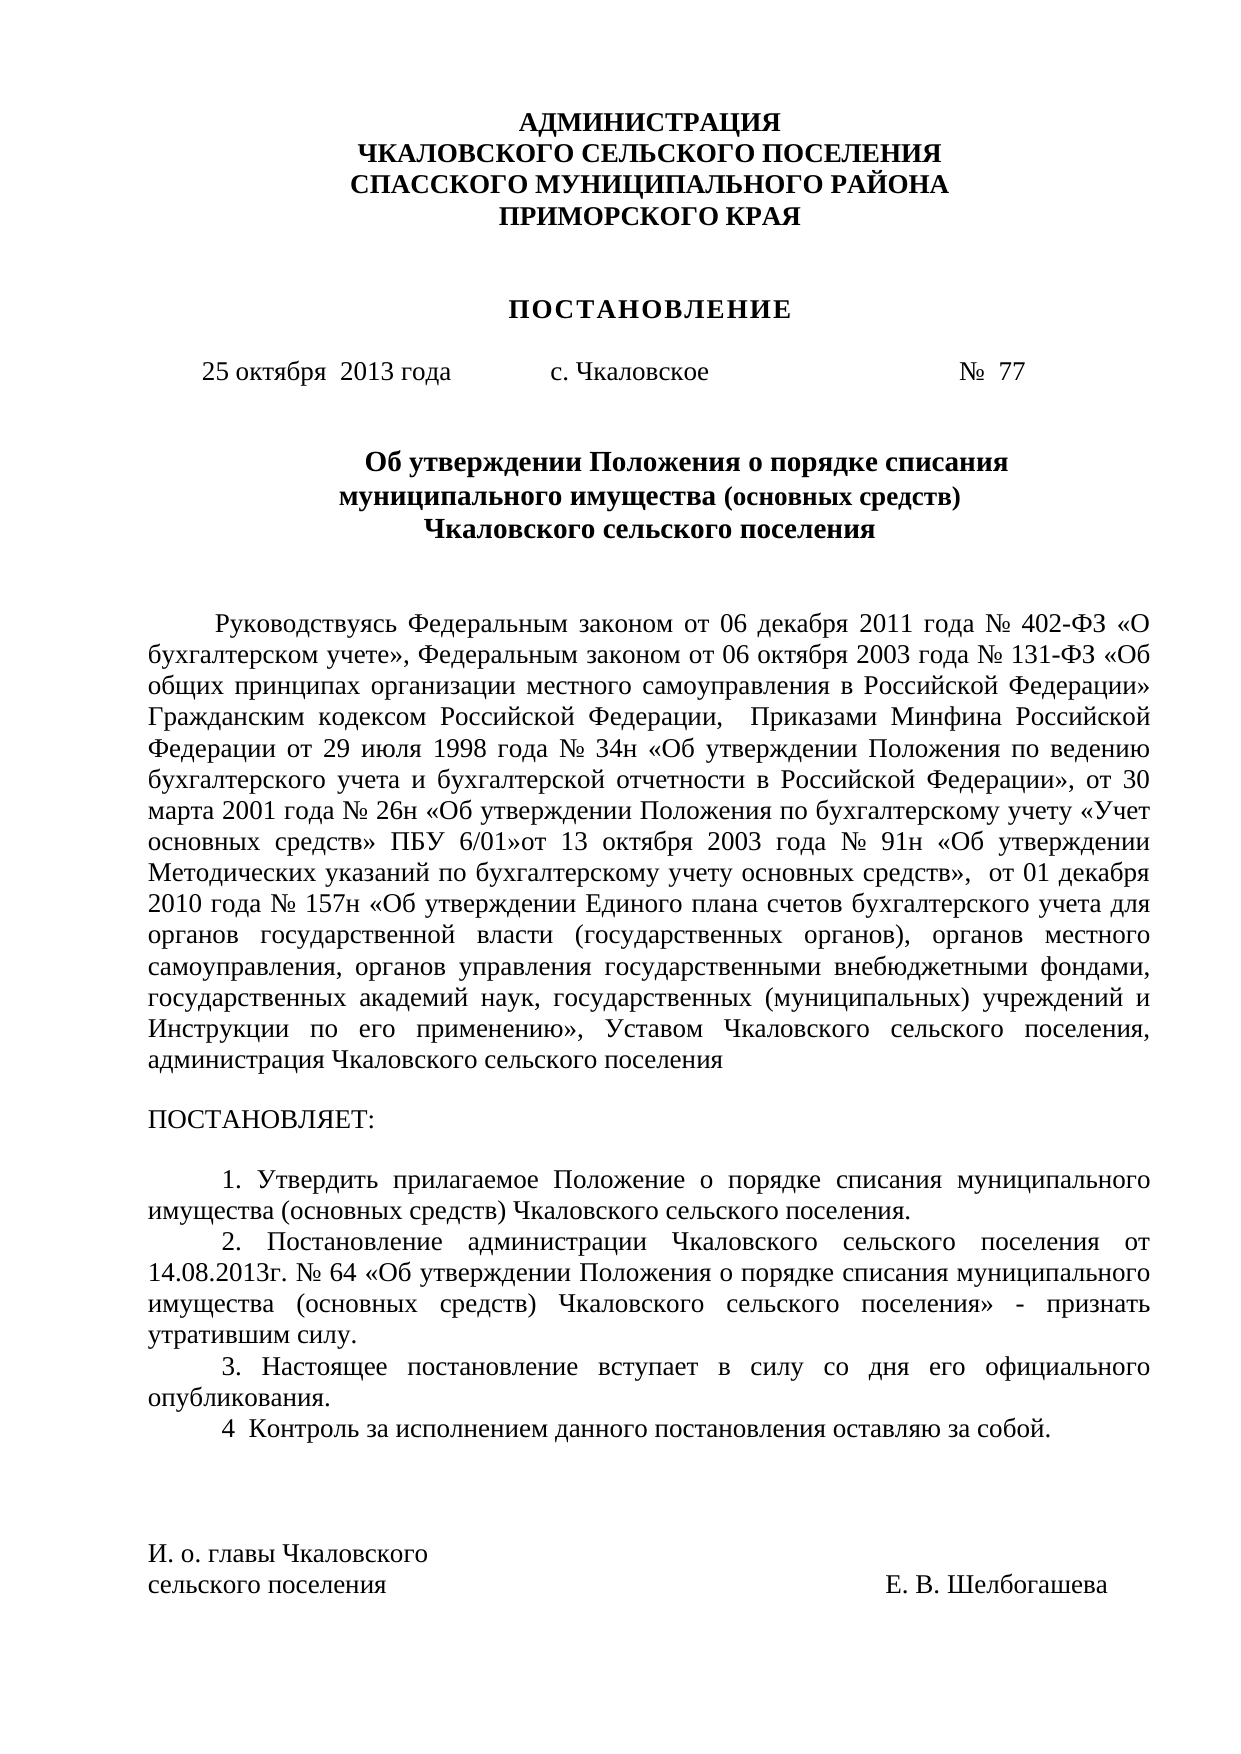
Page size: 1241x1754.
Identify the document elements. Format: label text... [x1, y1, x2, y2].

title муниципального имущества (основных средств) [148, 478, 1152, 511]
text ПРИМОРСКОГО КРАЯ [148, 200, 1152, 231]
text АДМИНИСТРАЦИЯ [148, 106, 1152, 137]
text И. о. главы Чкаловского [148, 1537, 1152, 1568]
text ПОСТАНОВЛЕНИЕ [148, 293, 1152, 324]
text ЧКАЛОВСКОГО СЕЛЬСКОГО ПОСЕЛЕНИЯ [148, 137, 1152, 169]
title Об утверждении Положения о порядке списания [148, 444, 1152, 478]
text 2. Постановление администрации Чкаловского сельского поселения от 14.08.2013г. № 64 «Об утверждении Положения о порядке списания муниципального имущества (основных средств) Чкаловского сельского поселения» - признать утратившим силу. [148, 1225, 1152, 1350]
text 4 Контроль за исполнением данного постановления оставляю за собой. [148, 1412, 1152, 1443]
title Чкаловского сельского поселения [148, 511, 1152, 545]
text Руководствуясь Федеральным законом от 06 декабря 2011 года № 402-ФЗ «О бухгалтерском учете», Федеральным законом от 06 октября 2003 года № 131-ФЗ «Об общих принципах организации местного самоуправления в Российской Федерации» Гражданским кодексом Российской Федерации, Приказами Минфина Российской Федерации от 29 июля 1998 года № 34н «Об утверждении Положения по ведению бухгалтерского учета и бухгалтерской отчетности в Российской Федерации», от 30 марта 2001 года № 26н «Об утверждении Положения по бухгалтерскому учету «Учет основных средств» ПБУ 6/01»от 13 октября 2003 года № 91н «Об утверждении Методических указаний по бухгалтерскому учету основных средств», от 01 декабря 2010 года № 157н «Об утверждении Единого плана счетов бухгалтерского учета для органов государственной власти (государственных органов), органов местного самоуправления, органов управления государственными внебюджетными фондами, государственных академий наук, государственных (муниципальных) учреждений и Инструкции по его применению», Уставом Чкаловского сельского поселения, администрация Чкаловского сельского поселения [148, 607, 1152, 1074]
text 1. Утвердить прилагаемое Положение о порядке списания муниципального имущества (основных средств) Чкаловского сельского поселения. [148, 1163, 1152, 1225]
text сельского поселения Е. В. Шелбогашева [148, 1568, 1152, 1599]
text 3. Настоящее постановление вступает в силу со дня его официального опубликования. [148, 1350, 1152, 1412]
text СПАССКОГО МУНИЦИПАЛЬНОГО РАЙОНА [148, 169, 1152, 200]
text ПОСТАНОВЛЯЕТ: [148, 1103, 1152, 1134]
text 25 октября 2013 года с. Чкаловское № 77 [148, 356, 1152, 387]
